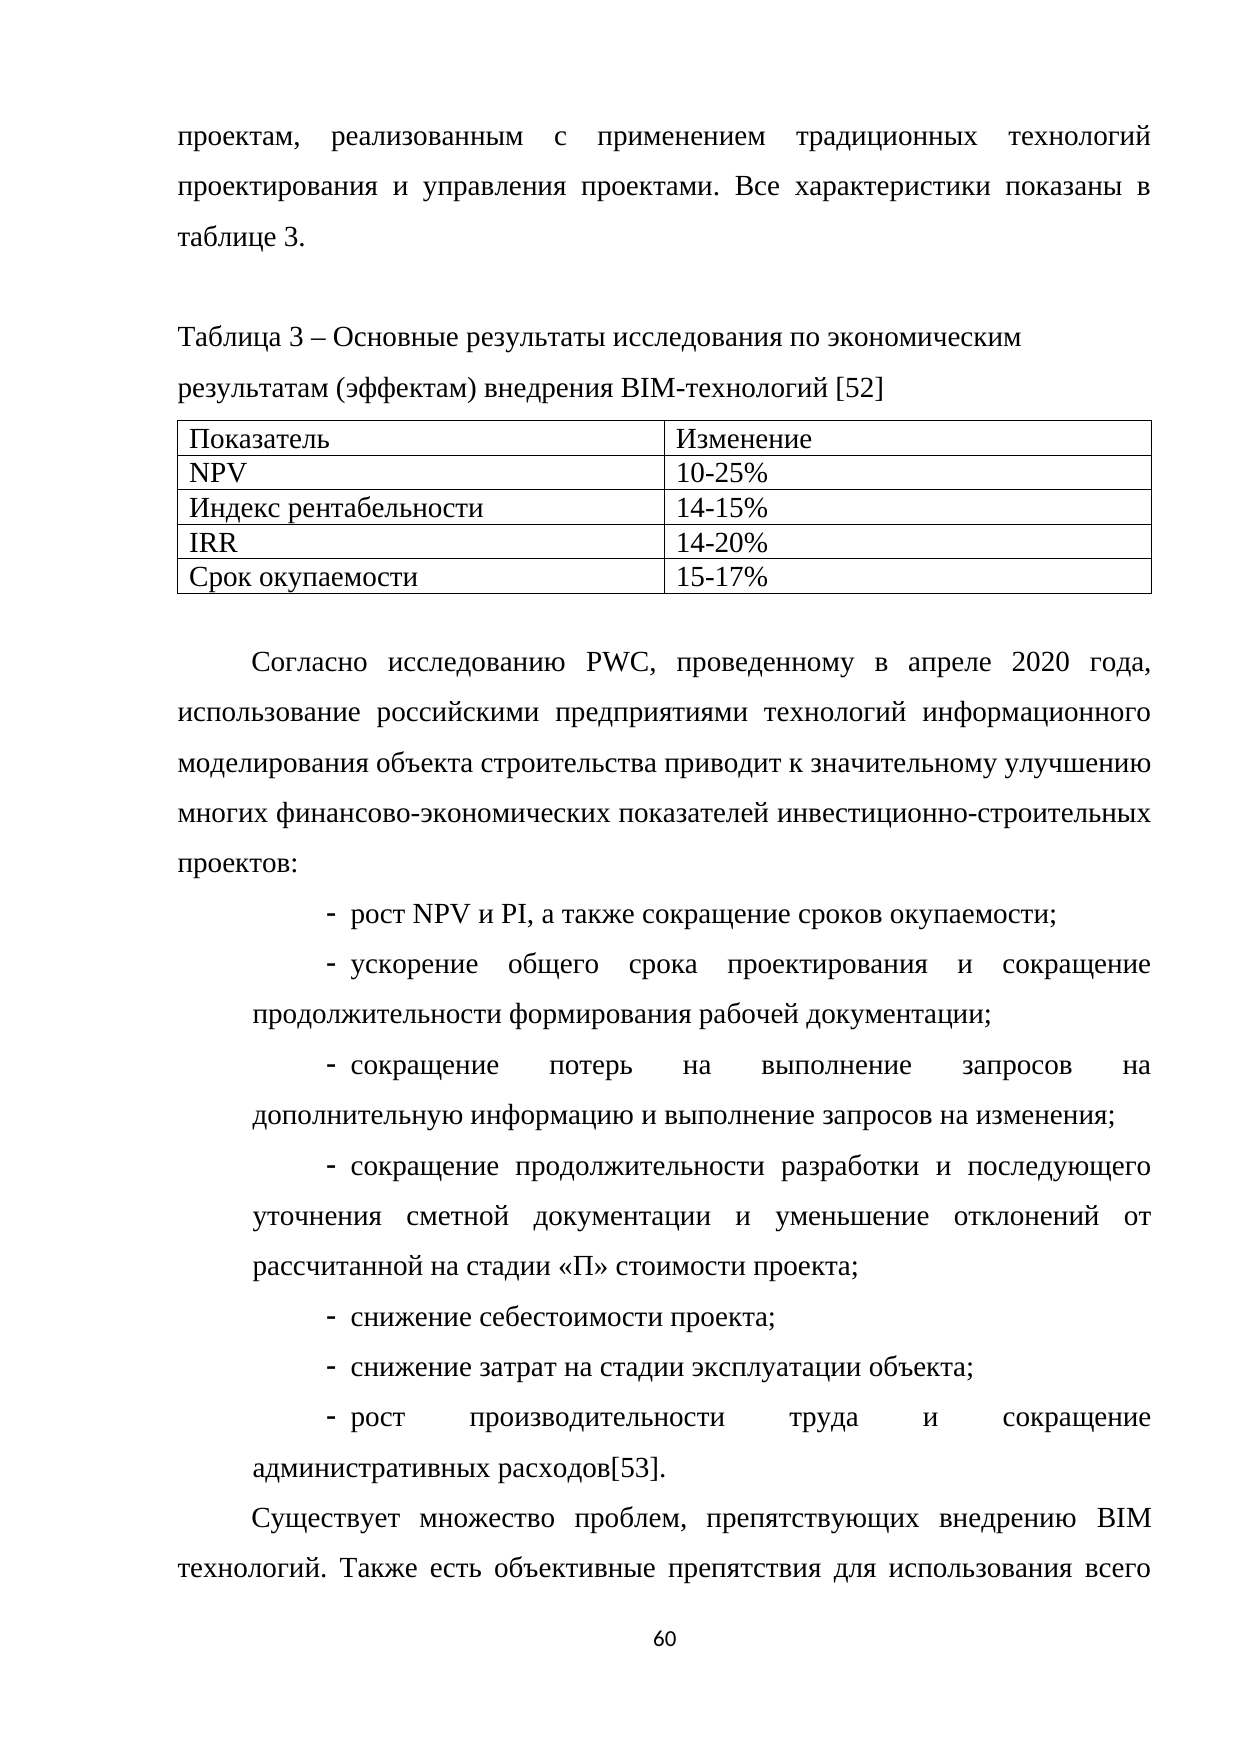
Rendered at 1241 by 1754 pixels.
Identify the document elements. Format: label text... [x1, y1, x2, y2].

text Таблица 3 – Основные результаты исследования по экономическим результатам (эффектам) внедрения BIM-технологий [52] [177, 319, 1152, 403]
table_cell 10-25% [665, 456, 1151, 489]
table_cell 14-20% [665, 525, 1151, 558]
text Согласно исследованию PWC, проведенному в апреле 2020 года, использование российскими предприятиями технологий информационного моделирования объекта строительства приводит к значительному улучшению многих финансово-экономических показателей инвестиционно-строительных проектов: [177, 644, 1152, 879]
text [177, 1500, 1152, 1584]
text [177, 118, 1152, 252]
table_cell 15-17% [665, 559, 1151, 593]
table_cell NPV [178, 456, 664, 489]
list снижение себестоимости проекта; [252, 1299, 1152, 1332]
list рост NPV и PI, а также сокращение сроков окупаемости; [252, 896, 1152, 929]
table_cell IRR [178, 525, 664, 558]
list сокращение потерь на выполнение запросов на дополнительную информацию и выполнение запросов на изменения; [252, 1047, 1152, 1131]
list сокращение продолжительности разработки и последующего уточнения сметной документации и уменьшение отклонений от рассчитанной на стадии «П» стоимости проекта; [252, 1148, 1152, 1282]
list ускорение общего срока проектирования и сокращение продолжительности формирования рабочей документации; [252, 946, 1152, 1030]
list снижение затрат на стадии эксплуатации объекта; [252, 1349, 1152, 1383]
list рост производительности труда и сокращение административных расходов[53]. [252, 1399, 1152, 1483]
table_header Изменение [665, 421, 1151, 454]
table_cell 14-15% [665, 490, 1151, 524]
table_cell Индекс рентабельности [178, 490, 664, 524]
table_header Показатель [178, 421, 664, 454]
table_cell Срок окупаемости [178, 559, 664, 593]
